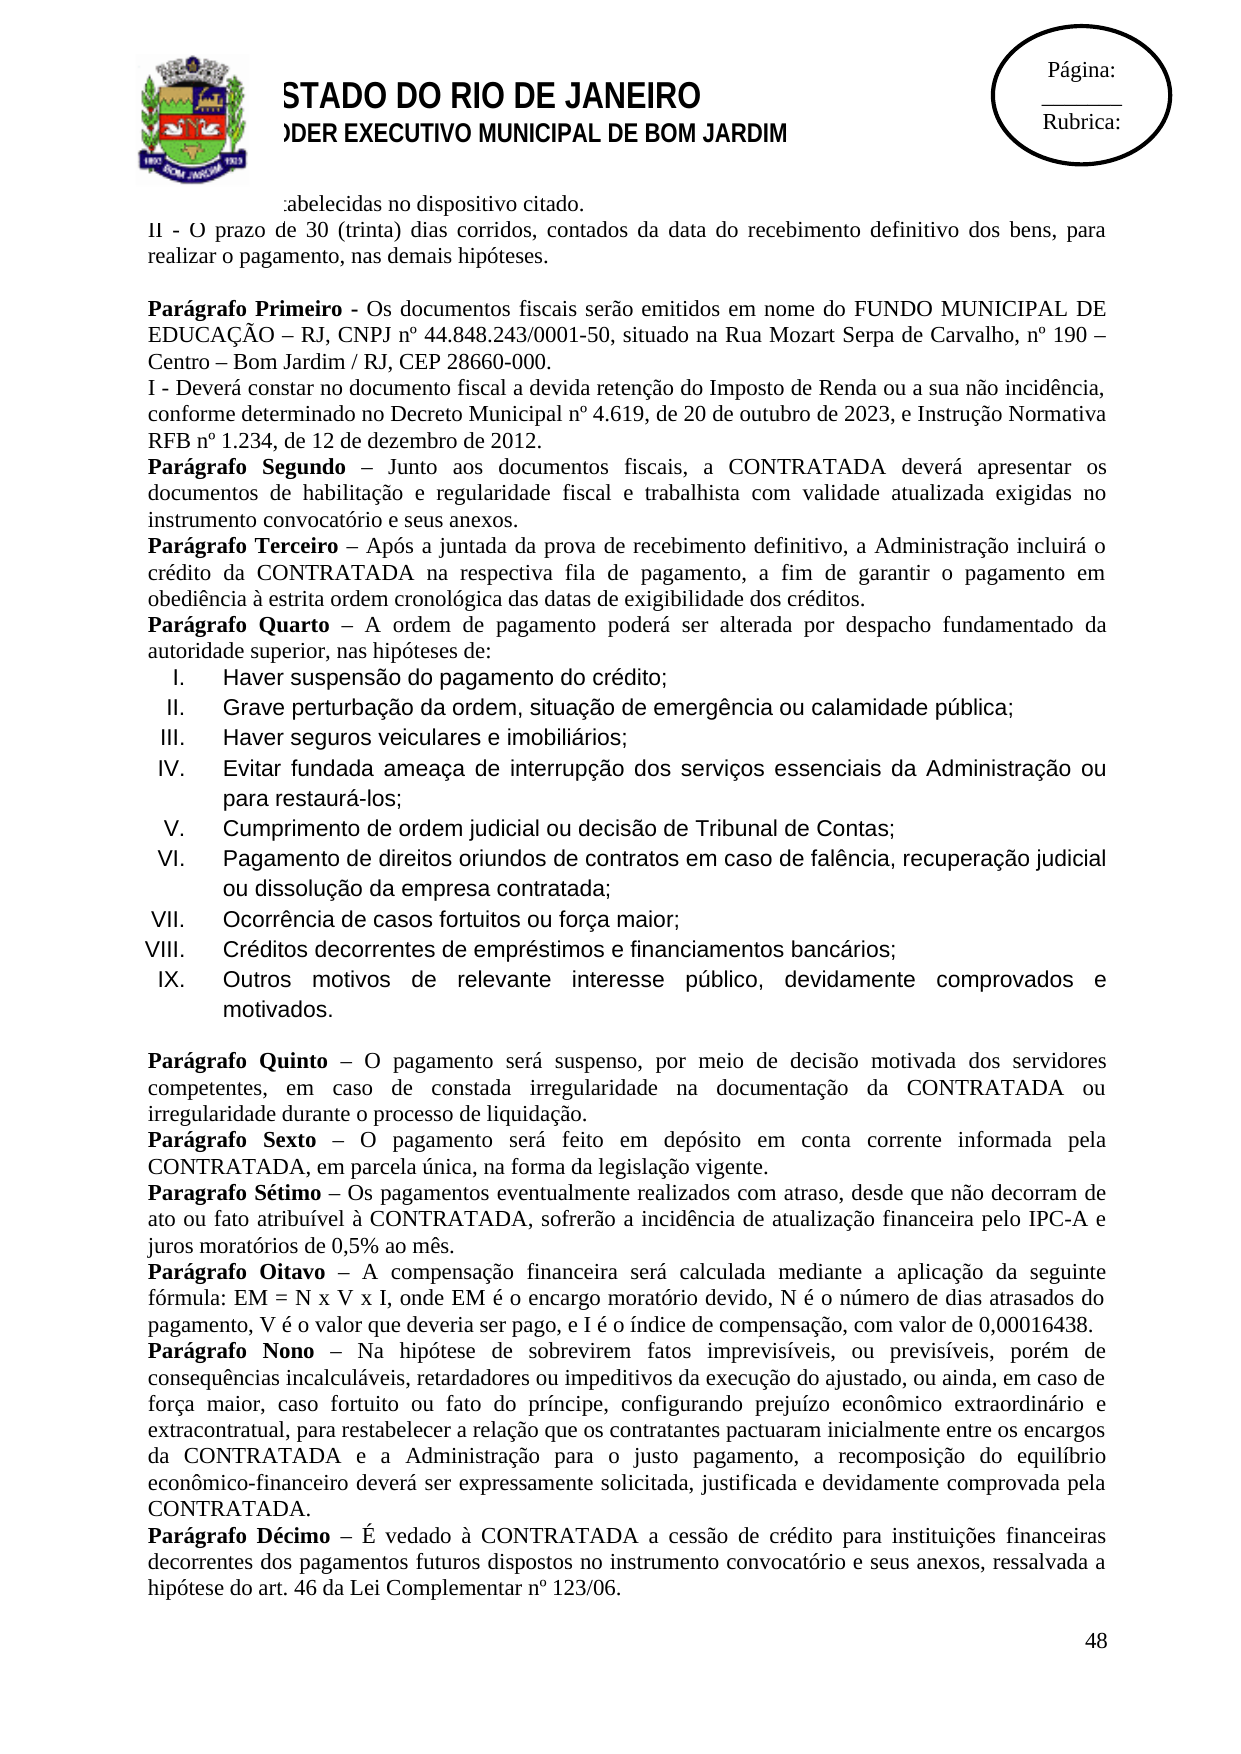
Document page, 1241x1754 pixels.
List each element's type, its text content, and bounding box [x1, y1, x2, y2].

list Créditos decorrentes de empréstimos e financiamentos bancários; [185, 936, 1107, 962]
text II - O prazo de 30 (trinta) dias corridos, contados da data do recebimento definitivo dos bens, para realizar o pagamento, nas demais hipóteses. [148, 216, 1107, 269]
list Outros motivos de relevante interesse público, devidamente comprovados e motivados. [185, 966, 1107, 1023]
list Pagamento de direitos oriundos de contratos em caso de falência, recuperação judicial ou dissolução da empresa contratada; [185, 845, 1107, 902]
list Haver seguros veiculares e imobiliários; [185, 724, 1107, 751]
text Parágrafo Sexto – O pagamento será feito em depósito em conta corrente informada pela CONTRATADA, em parcela única, na forma da legislação vigente. [148, 1126, 1107, 1179]
text Paragrafo Sétimo – Os pagamentos eventualmente realizados com atraso, desde que não decorram de ato ou fato atribuível à CONTRATADA, sofrerão a incidência de atualização financeira pelo IPC-A e juros moratórios de 0,5% ao mês. [148, 1179, 1107, 1258]
list Ocorrência de casos fortuitos ou força maior; [185, 906, 1107, 932]
list Grave perturbação da ordem, situação de emergência ou calamidade pública; [185, 694, 1107, 721]
text Parágrafo Décimo – É vedado à CONTRATADA a cessão de crédito para instituições financeiras decorrentes dos pagamentos futuros dispostos no instrumento convocatório e seus anexos, ressalvada a hipótese do art. 46 da Lei Complementar nº 123/06. [148, 1522, 1107, 1601]
text Parágrafo Primeiro - Os documentos fiscais serão emitidos em nome do FUNDO MUNICIPAL DE EDUCAÇÃO – RJ, CNPJ nº 44.848.243/0001-50, situado na Rua Mozart Serpa de Carvalho, nº 190 – Centro – Bom Jardim / RJ, CEP 28660-000. [148, 295, 1107, 374]
text I - Deverá constar no documento fiscal a devida retenção do Imposto de Renda ou a sua não incidência, conforme determinado no Decreto Municipal nº 4.619, de 20 de outubro de 2023, e Instrução Normativa RFB nº 1.234, de 12 de dezembro de 2012. [148, 374, 1107, 453]
text Parágrafo Quarto – A ordem de pagamento poderá ser alterada por despacho fundamentado da autoridade superior, nas hipóteses de: [148, 611, 1107, 664]
text Parágrafo Segundo – Junto aos documentos fiscais, a CONTRATADA deverá apresentar os documentos de habilitação e regularidade fiscal e trabalhista com validade atualizada exigidas no instrumento convocatório e seus anexos. [148, 453, 1107, 532]
list Evitar fundada ameaça de interrupção dos serviços essenciais da Administração ou para restaurá-los; [185, 754, 1107, 811]
text Parágrafo Quinto – O pagamento será suspenso, por meio de decisão motivada dos servidores competentes, em caso de constada irregularidade na documentação da CONTRATADA ou irregularidade durante o processo de liquidação. [148, 1047, 1107, 1126]
list Cumprimento de ordem judicial ou decisão de Tribunal de Contas; [185, 815, 1107, 841]
list Haver suspensão do pagamento do crédito; [185, 664, 1107, 690]
text Parágrafo Oitavo – A compensação financeira será calculada mediante a aplicação da seguinte fórmula: EM = N x V x I, onde EM é o encargo moratório devido, N é o número de dias atrasados do pagamento, V é o valor que deveria ser pago, e I é o índice de compensação, com valor de 0,00016438. [148, 1258, 1107, 1337]
text Parágrafo Nono – Na hipótese de sobrevirem fatos imprevisíveis, ou previsíveis, porém de consequências incalculáveis, retardadores ou impeditivos da execução do ajustado, ou ainda, em caso de força maior, caso fortuito ou fato do príncipe, configurando prejuízo econômico extraordinário e extracontratual, para restabelecer a relação que os contratantes pactuaram inicialmente entre os encargos da CONTRATADA e a Administração para o justo pagamento, a recomposição do equilíbrio econômico-financeiro deverá ser expressamente solicitada, justificada e devidamente comprovada pela CONTRATADA. [148, 1337, 1107, 1522]
text Parágrafo Terceiro – Após a juntada da prova de recebimento definitivo, a Administração incluirá o crédito da CONTRATADA na respectiva fila de pagamento, a fim de garantir o pagamento em obediência à estrita ordem cronológica das datas de exigibilidade dos créditos. [148, 532, 1107, 611]
